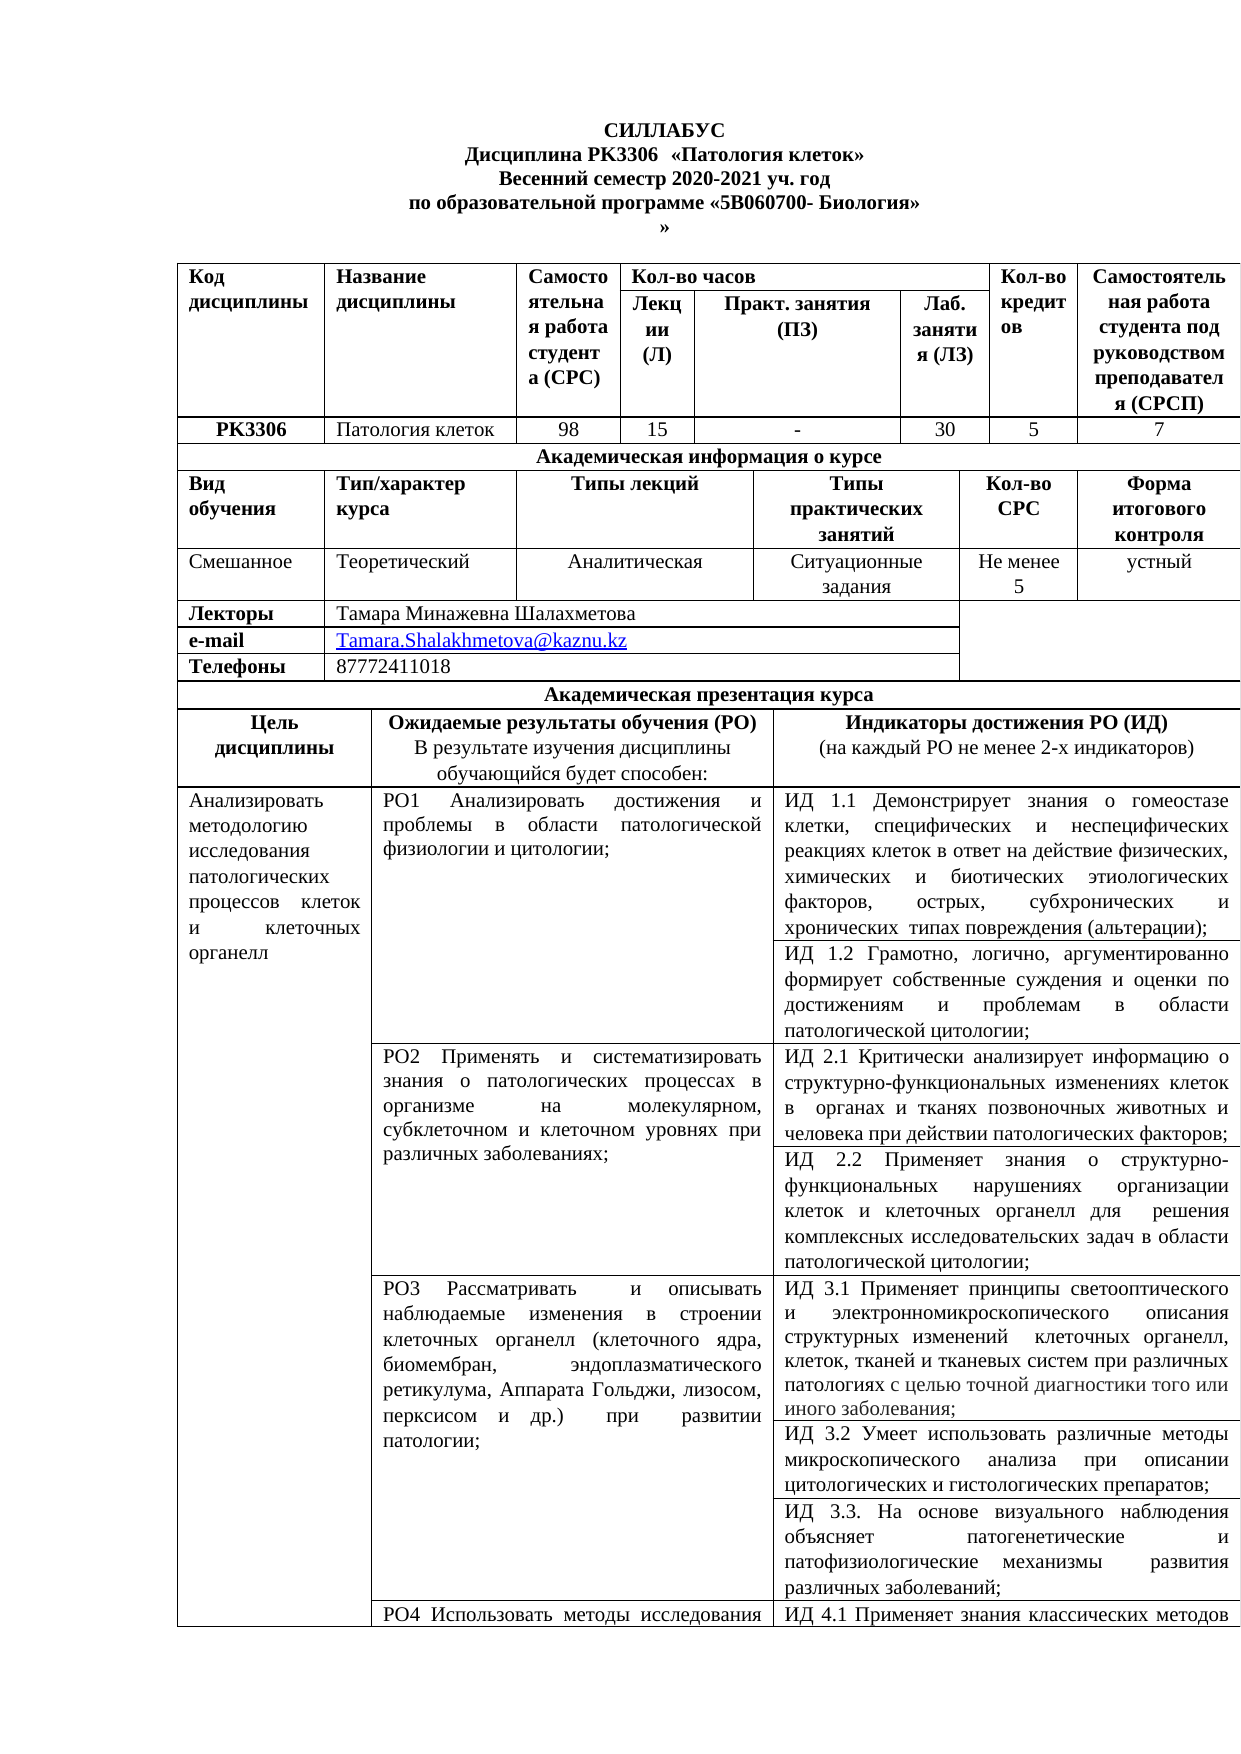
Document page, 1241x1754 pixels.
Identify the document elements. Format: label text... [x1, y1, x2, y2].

table_header Название дисциплины [325, 264, 516, 416]
table_cell Форма итогового контроля [1078, 471, 1240, 547]
table_cell Тамара Минажевна Шалахметова [325, 601, 959, 626]
table_cell Смешанное [178, 549, 324, 600]
table_cell ИД 3.3. На основе визуального наблюдения объясняет патогенетические и патофизиологические механизмы развития различных заболеваний; [774, 1499, 1240, 1600]
table_cell 5 [990, 418, 1077, 443]
table_header Код дисциплины [178, 264, 324, 416]
table_header Самостоятельная работа студента под руководством преподавателя (СРСП) [1078, 264, 1240, 416]
table_cell устный [1078, 549, 1240, 600]
table_cell РО1 Анализировать достижения и проблемы в области патологической физиологии и цитологии; [372, 788, 773, 1043]
table_cell Академическая информация о курсе [178, 444, 1240, 470]
table_cell 87772411018 [325, 654, 959, 680]
text Весенний семестр 2020-2021 уч. год [177, 166, 1152, 190]
text по образовательной программе «5B060700- Биология» [177, 190, 1152, 214]
table_cell Лекции (Л) [621, 291, 694, 416]
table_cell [372, 1601, 773, 1626]
table_cell Практ. занятия (ПЗ) [695, 291, 900, 416]
table_cell Теоретический [325, 549, 516, 600]
table_header Цель дисциплины [178, 710, 371, 786]
table_cell Кол-во СРС [960, 471, 1077, 547]
table_header Кол-во часов [621, 264, 989, 290]
table_cell Анализировать методологию исследования патологических процессов клеток и клеточных органелл [178, 788, 371, 1626]
table_cell e-mail [178, 628, 324, 653]
text » [177, 214, 1152, 238]
table_cell Телефоны [178, 654, 324, 680]
table_cell Типы лекций [517, 471, 753, 547]
text СИЛЛАБУС [177, 118, 1152, 142]
table_cell ИД 3.2 Умеет использовать различные методы микроскопического анализа при описании цитологических и гистологических препаратов; [774, 1421, 1240, 1497]
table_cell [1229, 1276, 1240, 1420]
table_cell Типы практических занятий [754, 471, 959, 547]
table_cell Ситуационные задания [754, 549, 959, 600]
table_header Индикаторы достижения РО (ИД) (на каждый РО не менее 2-х индикаторов) [774, 710, 1240, 786]
table_cell РО3 Рассматривать и описывать наблюдаемые изменения в строении клеточных органелл (клеточного ядра, биомембран, эндоплазматического ретикулума, Аппарата Гольджи, лизосом, перксисом и др.) при развитии патологии; [372, 1276, 773, 1600]
table_cell ИД 1.1 Демонстрирует знания о гомеостазе клетки, специфических и неспецифических реакциях клеток в ответ на действие физических, химических и биотических этиологических факторов, острых, субхронических и хронических типах повреждения (альтерации); [774, 788, 1240, 940]
table_cell Вид обучения [178, 471, 324, 547]
text Дисциплина PK3306 «Патология клеток» [177, 142, 1152, 166]
table_cell ИД 1.2 Грамотно, логично, аргументированно формирует собственные суждения и оценки по достижениям и проблемам в области патологической цитологии; [774, 941, 1240, 1043]
table_header Ожидаемые результаты обучения (РО) В результате изучения дисциплины обучающийся будет способен: [372, 710, 773, 786]
table_cell Лекторы [178, 601, 324, 626]
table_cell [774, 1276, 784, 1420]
table_cell Аналитическая [517, 549, 753, 600]
table_cell РО2 Применять и систематизировать знания о патологических процессах в организме на молекулярном, субклеточном и клеточном уровнях при различных заболеваниях; [372, 1044, 773, 1274]
table_cell Tamara.Shalakhmetova@kaznu.kz [325, 628, 959, 653]
table_cell 15 [621, 418, 694, 443]
table_header Академическая презентация курса [178, 682, 1240, 708]
table_cell Патология клеток [325, 418, 516, 443]
table_cell 30 [901, 418, 989, 443]
table_cell Лаб. занятия (ЛЗ) [901, 291, 989, 416]
table_cell 98 [517, 418, 620, 443]
table_cell PK3306 [178, 418, 324, 443]
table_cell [774, 1601, 1240, 1626]
table_cell [960, 601, 1240, 680]
table_header Самостоятельная работа студента (СРС) [517, 264, 620, 416]
table_cell ИД 2.1 Критически анализирует информацию о структурно-функциональных изменениях клеток в органах и тканях позвоночных животных и человека при действии патологических факторов; [774, 1044, 1240, 1146]
table_header Кол-во кредитов [990, 264, 1077, 416]
table_cell ИД 2.2 Применяет знания о структурно-функциональных нарушениях организации клеток и клеточных органелл для решения комплексных исследовательских задач в области патологической цитологии; [774, 1147, 1240, 1274]
table_cell Не менее 5 [960, 549, 1077, 600]
table_cell 7 [1078, 418, 1240, 443]
table_cell Тип/характер курса [325, 471, 516, 547]
table_cell - [695, 418, 900, 443]
